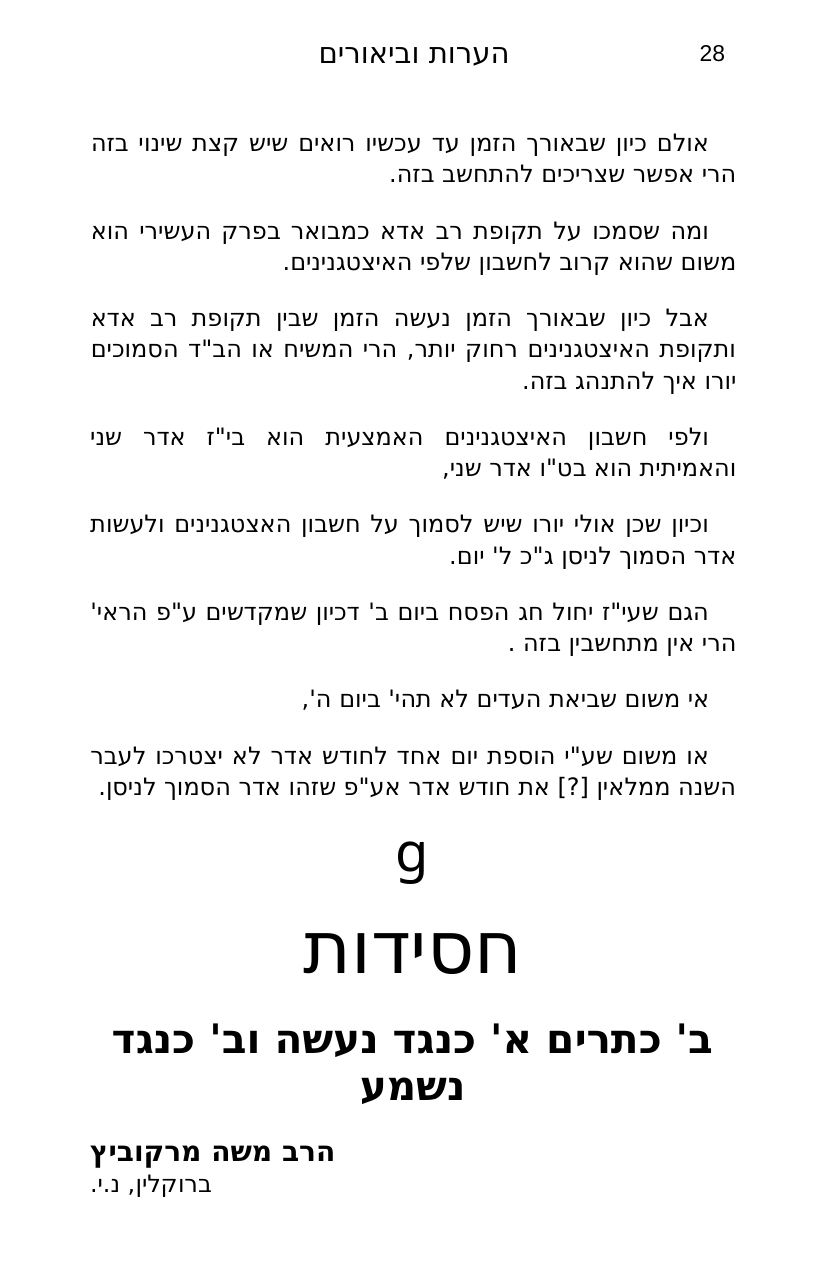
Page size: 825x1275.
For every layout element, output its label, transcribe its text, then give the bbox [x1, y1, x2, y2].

text אבל כיון שבאורך הזמן נעשה הזמן שבין תקופת רב אדא ותקופת האיצטגנינים רחוק יותר, הרי המשיח או הב"ד הסמוכים יורו איך להתנהג בזה. [90, 301, 736, 395]
text וכיון שכן אולי יורו שיש לסמוך על חשבון האצטגנינים ולעשות אדר הסמוך לניסן ג"כ ל' יום. [90, 507, 736, 570]
text ברוקלין, נ.י. [90, 1170, 735, 1198]
text ולפי חשבון האיצטגנינים האמצעית הוא בי"ז אדר שני והאמיתית הוא בט"ו אדר שני, [90, 420, 736, 482]
text חסידות [90, 906, 735, 990]
text הגם שעי"ז יחול חג הפסח ביום ב' דכיון שמקדשים ע"פ הראי' הרי אין מתחשבין בזה . [90, 595, 736, 657]
text אי משום שביאת העדים לא תהי' ביום ה', [90, 682, 736, 713]
text או משום שע"י הוספת יום אחד לחודש אדר לא יצטרכו לעבר השנה ממלאין [?] את חודש אדר אע"פ שזהו אדר הסמוך לניסן. [90, 738, 736, 801]
text ומה שסמכו על תקופת רב אדא כמבואר בפרק העשירי הוא משום שהוא קרוב לחשבון שלפי האיצטגנינים. [90, 213, 736, 276]
text g [90, 813, 735, 887]
text ב' כתרים א' כנגד נעשה וב' כנגד נשמע [90, 1015, 735, 1110]
text הרב משה מרקוביץ [90, 1135, 735, 1168]
text אולם כיון שבאורך הזמן עד עכשיו רואים שיש קצת שינוי בזה הרי אפשר שצריכים להתחשב בזה. [90, 126, 736, 188]
